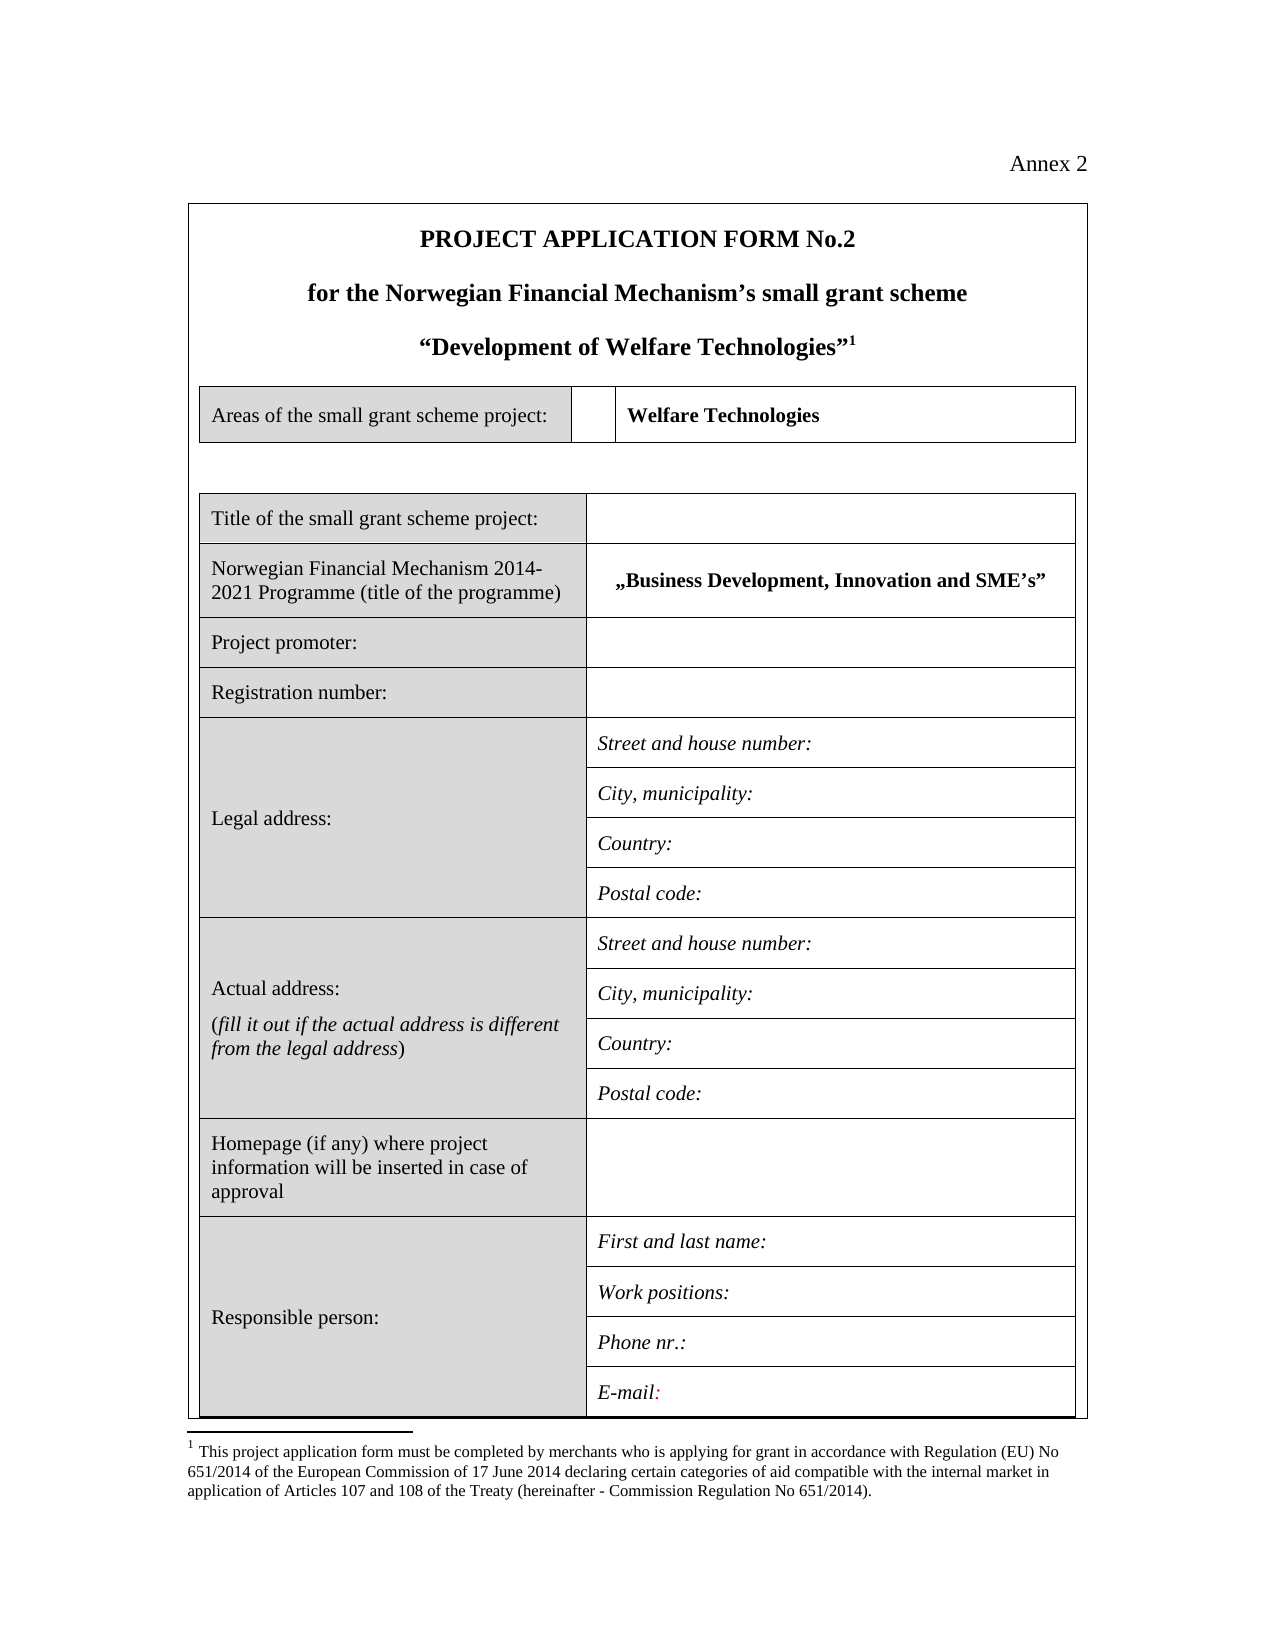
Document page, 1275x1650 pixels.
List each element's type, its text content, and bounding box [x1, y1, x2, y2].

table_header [189, 204, 1087, 1417]
text Annex 2 [187, 150, 1087, 176]
